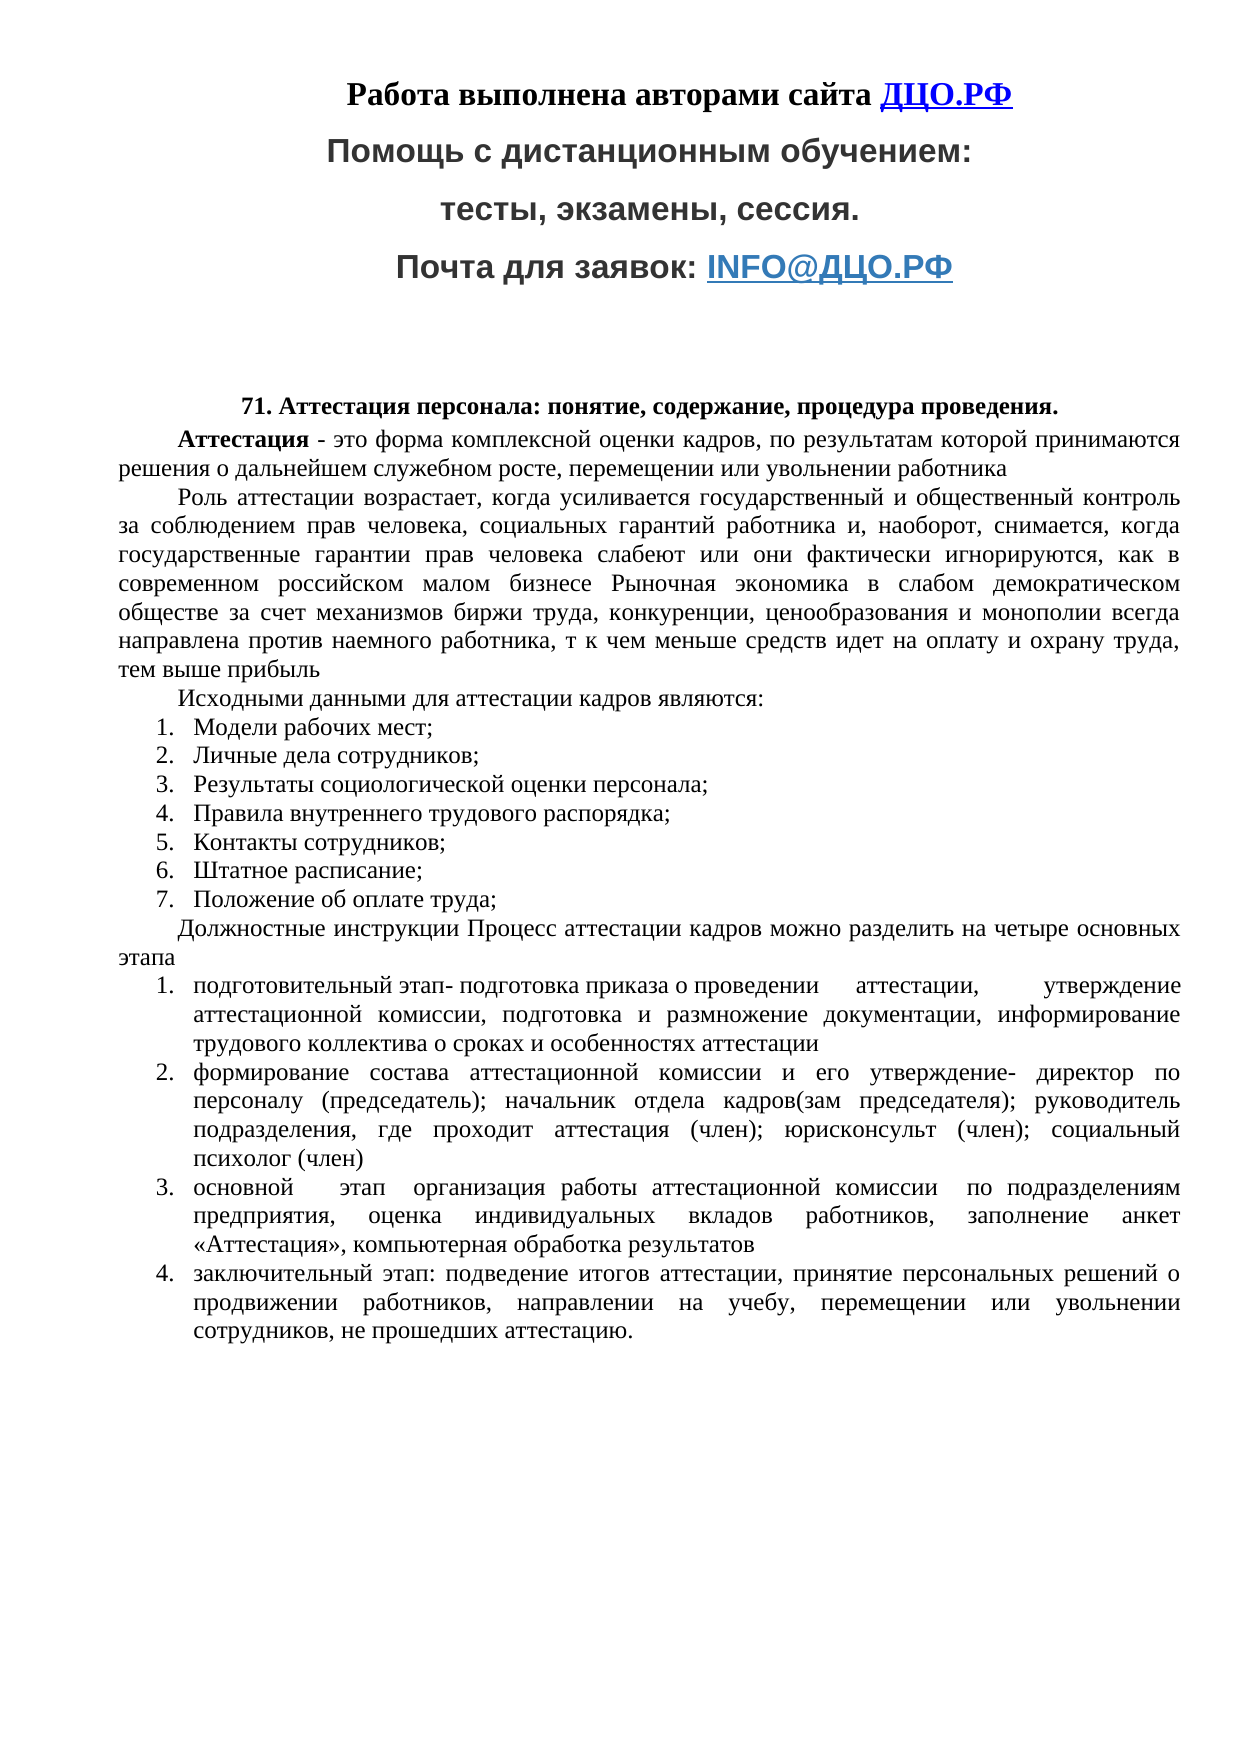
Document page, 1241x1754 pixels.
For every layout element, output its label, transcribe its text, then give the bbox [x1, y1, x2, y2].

list Контакты сотрудников; [156, 827, 1181, 856]
list Положение об оплате труда; [156, 884, 1181, 913]
list основной этап организация работы аттестационной комиссии по подразделениям предприятия, оценка индивидуальных вкладов работников, заполнение анкет «Аттестация», компьютерная обработка результатов [156, 1172, 1181, 1258]
text Роль аттестации возрастает, когда усиливается государственный и общественный контроль за соблюдением прав человека, социальных гарантий работника и, наоборот, снимается, когда государственные гарантии прав человека слабеют или они фактически игнорируются, как в современном российском малом бизнесе Рыночная экономика в слабом демократическом обществе за счет механизмов биржи труда, конкуренции, ценообразования и монополии всегда направлена против наемного работника, т к чем меньше средств идет на оплату и охрану труда, тем выше прибыль [118, 482, 1181, 683]
list формирование состава аттестационной комиссии и его утверждение- директор по персоналу (председатель); начальник отдела кадров(зам председателя); руководитель подразделения, где проходит аттестация (член); юрисконсульт (член); социальный психолог (член) [156, 1057, 1181, 1172]
text Аттестация - это форма комплексной оценки кадров, по результатам которой принимаются решения о дальнейшем служебном росте, перемещении или увольнении работника [118, 424, 1181, 482]
list Правила внутреннего трудового распорядка; [156, 798, 1181, 827]
list Штатное расписание; [156, 856, 1181, 884]
list заключительный этап: подведение итогов аттестации, принятие персональных решений о продвижении работников, направлении на учебу, перемещении или увольнении сотрудников, не прошедших аттестацию. [156, 1258, 1181, 1344]
list Модели рабочих мест; [156, 712, 1181, 741]
text 71. Аттестация персонала: понятие, содержание, процедура проведения. [118, 391, 1181, 420]
list Личные дела сотрудников; [156, 741, 1181, 769]
list Результаты социологической оценки персонала; [156, 769, 1181, 798]
text Исходными данными для аттестации кадров являются: [118, 683, 1181, 712]
list подготовительный этап- подготовка приказа о проведении аттестации, утверждение аттестационной комиссии, подготовка и размножение документации, информирование трудового коллектива о сроках и особенностях аттестации [156, 971, 1181, 1057]
text Должностные инструкции Процесс аттестации кадров можно разделить на четыре основных этапа [118, 913, 1181, 971]
